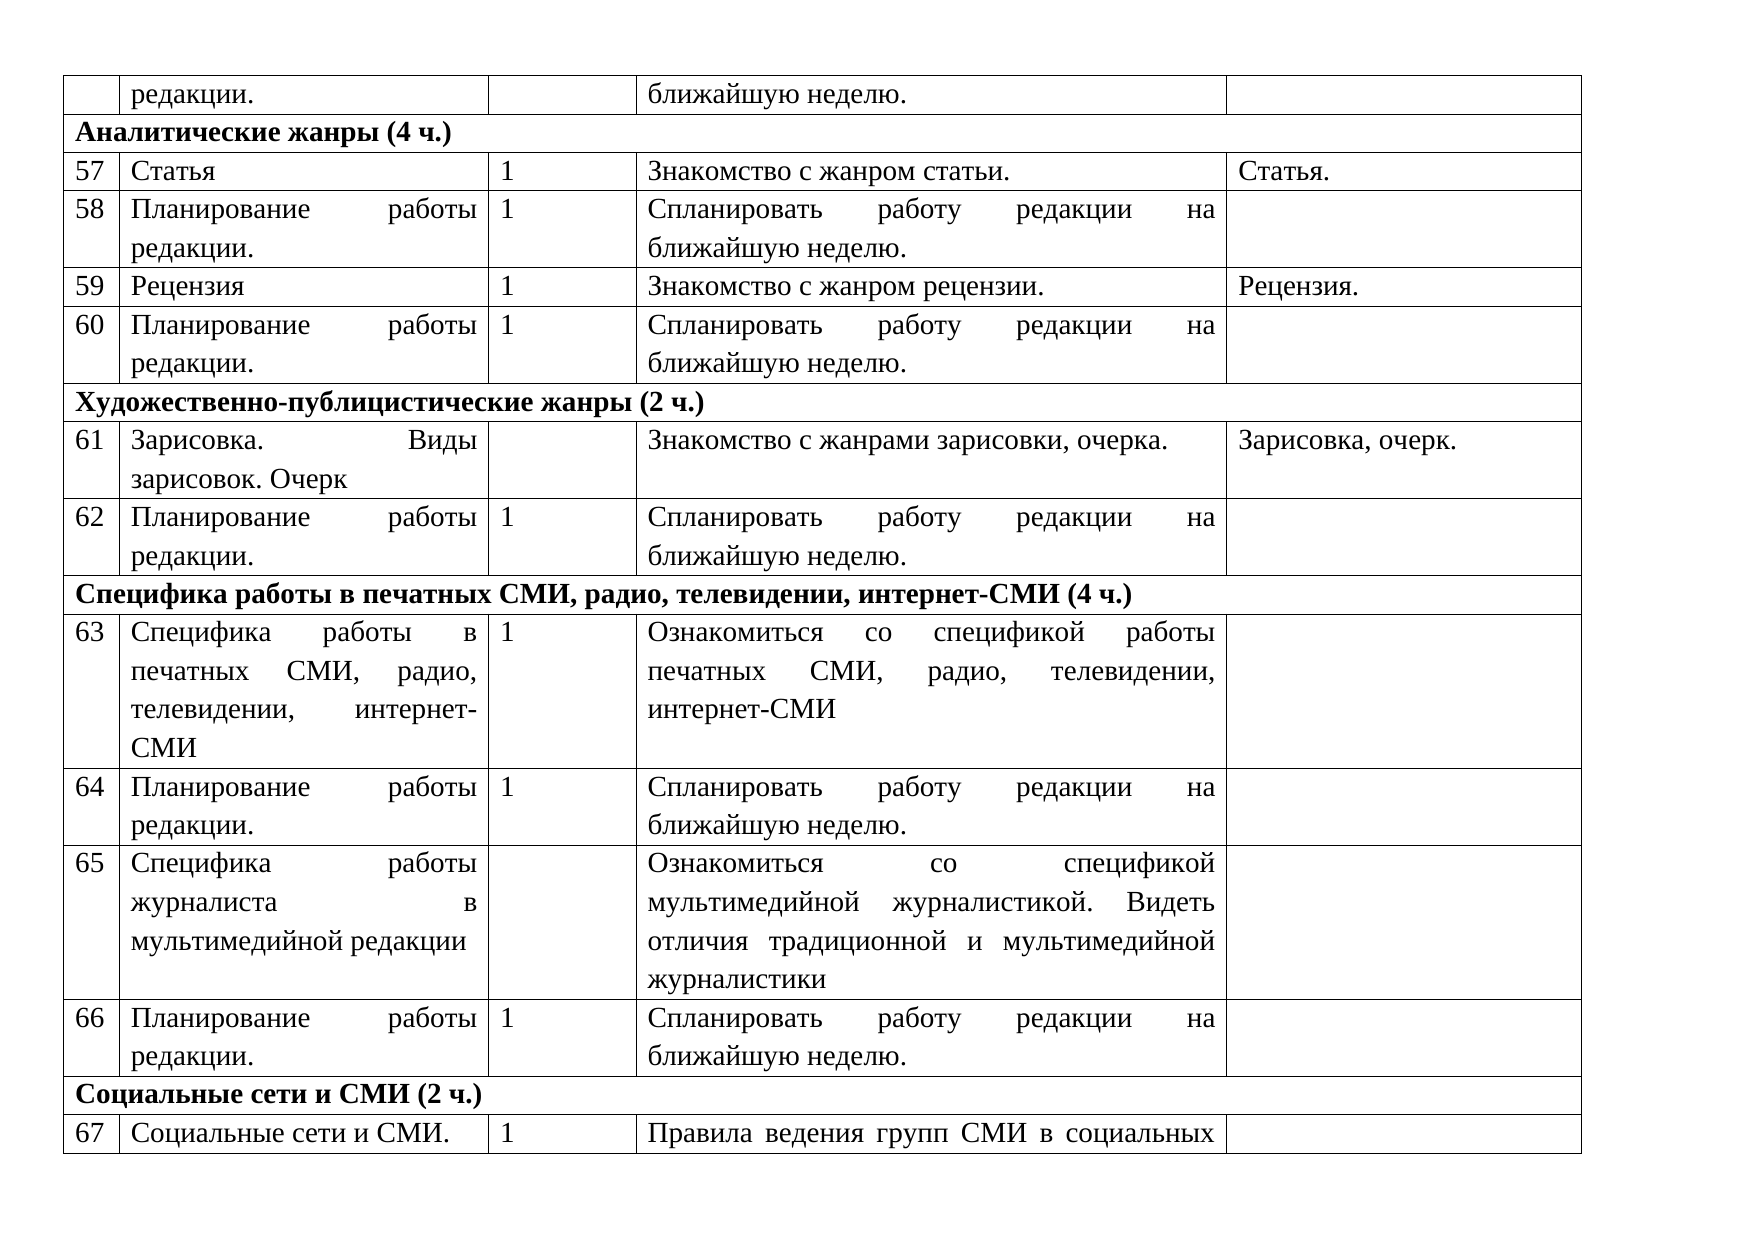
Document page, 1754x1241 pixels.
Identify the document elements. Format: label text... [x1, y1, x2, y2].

table_cell 64 [64, 769, 119, 844]
table_cell [1227, 499, 1581, 575]
table_cell [1227, 615, 1581, 768]
table_cell 61 [64, 422, 119, 498]
table_cell 1 [489, 268, 636, 306]
table_cell Спланировать работу редакции на ближайшую неделю. [637, 307, 1226, 383]
table_cell [1227, 1000, 1581, 1076]
table_cell Планирование работы редакции. [120, 191, 488, 267]
table_cell Зарисовка. Виды зарисовок. Очерк [120, 422, 488, 498]
table_cell Специфика работы журналиста в мультимедийной редакции [120, 846, 488, 999]
table_cell [489, 422, 636, 498]
table_cell Спланировать работу редакции на ближайшую неделю. [637, 1000, 1226, 1076]
table_cell 1 [489, 1000, 636, 1076]
table_cell Спланировать работу редакции на ближайшую неделю. [637, 769, 1226, 844]
table_cell Планирование работы редакции. [120, 307, 488, 383]
table_cell 60 [64, 307, 119, 383]
table_cell [1227, 307, 1581, 383]
table_cell [489, 846, 636, 999]
table_cell 58 [64, 191, 119, 267]
table_cell Ознакомиться со спецификой мультимедийной журналистикой. Видеть отличия традиционной и мультимедийной журналистики [637, 846, 1226, 999]
table_cell [1227, 846, 1581, 999]
table_cell 62 [64, 499, 119, 575]
table_cell 56 [64, 76, 119, 113]
table_cell Планирование работы редакции. [120, 769, 488, 844]
table_cell 67 [64, 1115, 119, 1152]
table_cell [1227, 1115, 1581, 1152]
table_cell Спланировать работу редакции на ближайшую неделю. [637, 499, 1226, 575]
table_cell Специфика работы в печатных СМИ, радио, телевидении, интернет-СМИ [120, 615, 488, 768]
table_cell [1227, 191, 1581, 267]
table_cell Рецензия [120, 268, 488, 306]
table_cell Знакомство с жанрами зарисовки, очерка. [637, 422, 1226, 498]
table_cell Аналитические жанры (4 ч.) [64, 115, 1581, 152]
table_cell 1 [489, 1115, 636, 1152]
table_cell 66 [64, 1000, 119, 1076]
table_cell Знакомство с жанром статьи. [637, 153, 1226, 190]
table_cell 63 [64, 615, 119, 768]
table_cell Художественно-публицистические жанры (2 ч.) [64, 384, 1581, 421]
table_cell [1227, 769, 1581, 844]
table_cell 1 [489, 499, 636, 575]
table_cell 1 [489, 153, 636, 190]
table_cell Статья. [1227, 153, 1581, 190]
table_cell 1 [489, 76, 636, 113]
table_cell Планирование работы редакции. [120, 499, 488, 575]
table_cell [120, 76, 488, 113]
table_cell 1 [489, 769, 636, 844]
table_cell 65 [64, 846, 119, 999]
table_cell 57 [64, 153, 119, 190]
table_cell Социальные сети и СМИ (2 ч.) [64, 1077, 1581, 1114]
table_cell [120, 1115, 488, 1152]
table_cell 59 [64, 268, 119, 306]
table_cell Знакомство с жанром рецензии. [637, 268, 1226, 306]
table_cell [637, 191, 1226, 267]
table_cell Зарисовка, очерк. [1227, 422, 1581, 498]
table_cell Ознакомиться со спецификой работы печатных СМИ, радио, телевидении, интернет-СМИ [637, 615, 1226, 768]
table_cell Специфика работы в печатных СМИ, радио, телевидении, интернет-СМИ (4 ч.) [64, 576, 1581, 613]
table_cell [637, 76, 1226, 113]
table_cell 1 [489, 191, 636, 267]
table_cell Планирование работы редакции. [120, 1000, 488, 1076]
table_cell 1 [489, 307, 636, 383]
table_cell Рецензия. [1227, 268, 1581, 306]
table_cell [1227, 76, 1581, 113]
table_cell 1 [489, 615, 636, 768]
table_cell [637, 1115, 1226, 1152]
table_cell Статья [120, 153, 488, 190]
